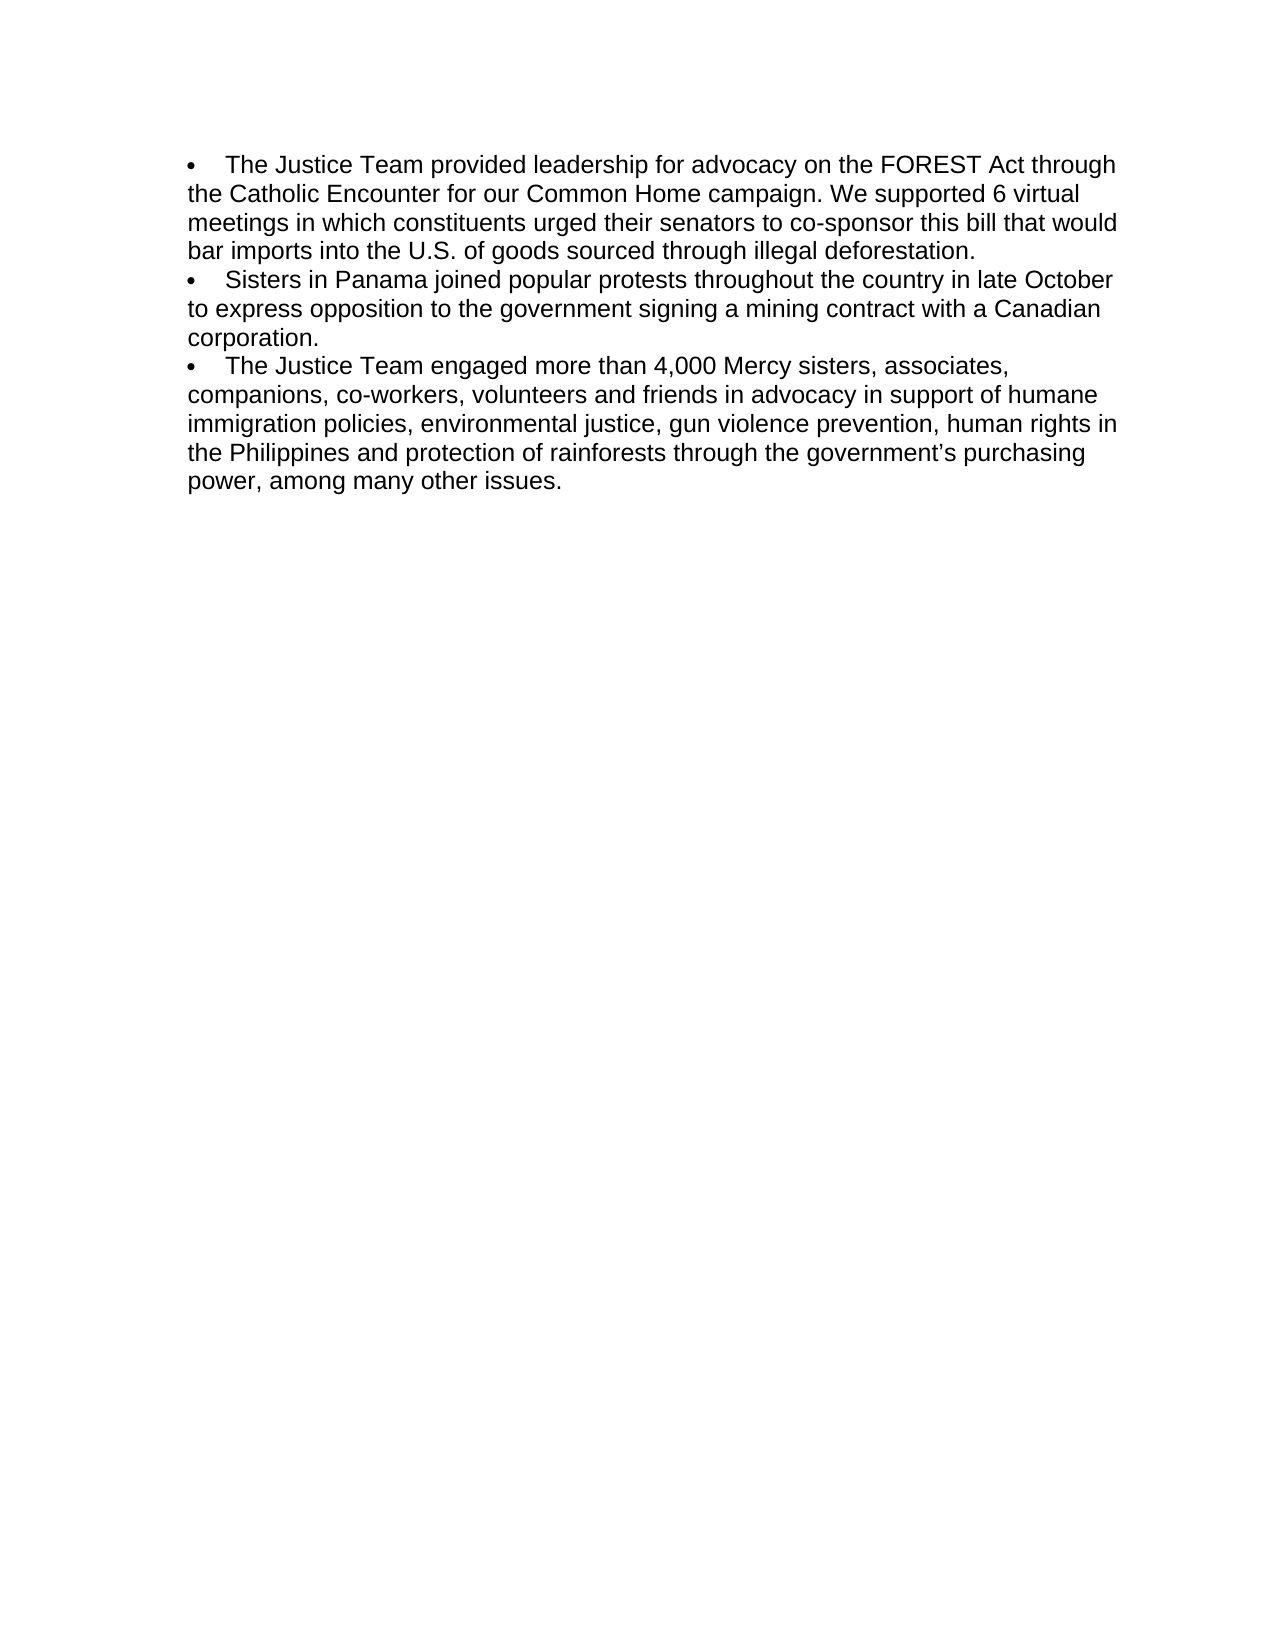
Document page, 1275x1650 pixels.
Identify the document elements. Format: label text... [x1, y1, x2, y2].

list The Justice Team provided leadership for advocacy on the FOREST Act through the Catholic Encounter for our Common Home campaign. We supported 6 virtual meetings in which constituents urged their senators to co-sponsor this bill that would bar imports into the U.S. of goods sourced through illegal deforestation. [187, 150, 1125, 265]
list The Justice Team engaged more than 4,000 Mercy sisters, associates, companions, co-workers, volunteers and friends in advocacy in support of humane immigration policies, environmental justice, gun violence prevention, human rights in the Philippines and protection of rainforests through the government’s purchasing power, among many other issues. [187, 351, 1125, 495]
list Sisters in Panama joined popular protests throughout the country in late October to express opposition to the government signing a mining contract with a Canadian corporation. [187, 265, 1125, 351]
